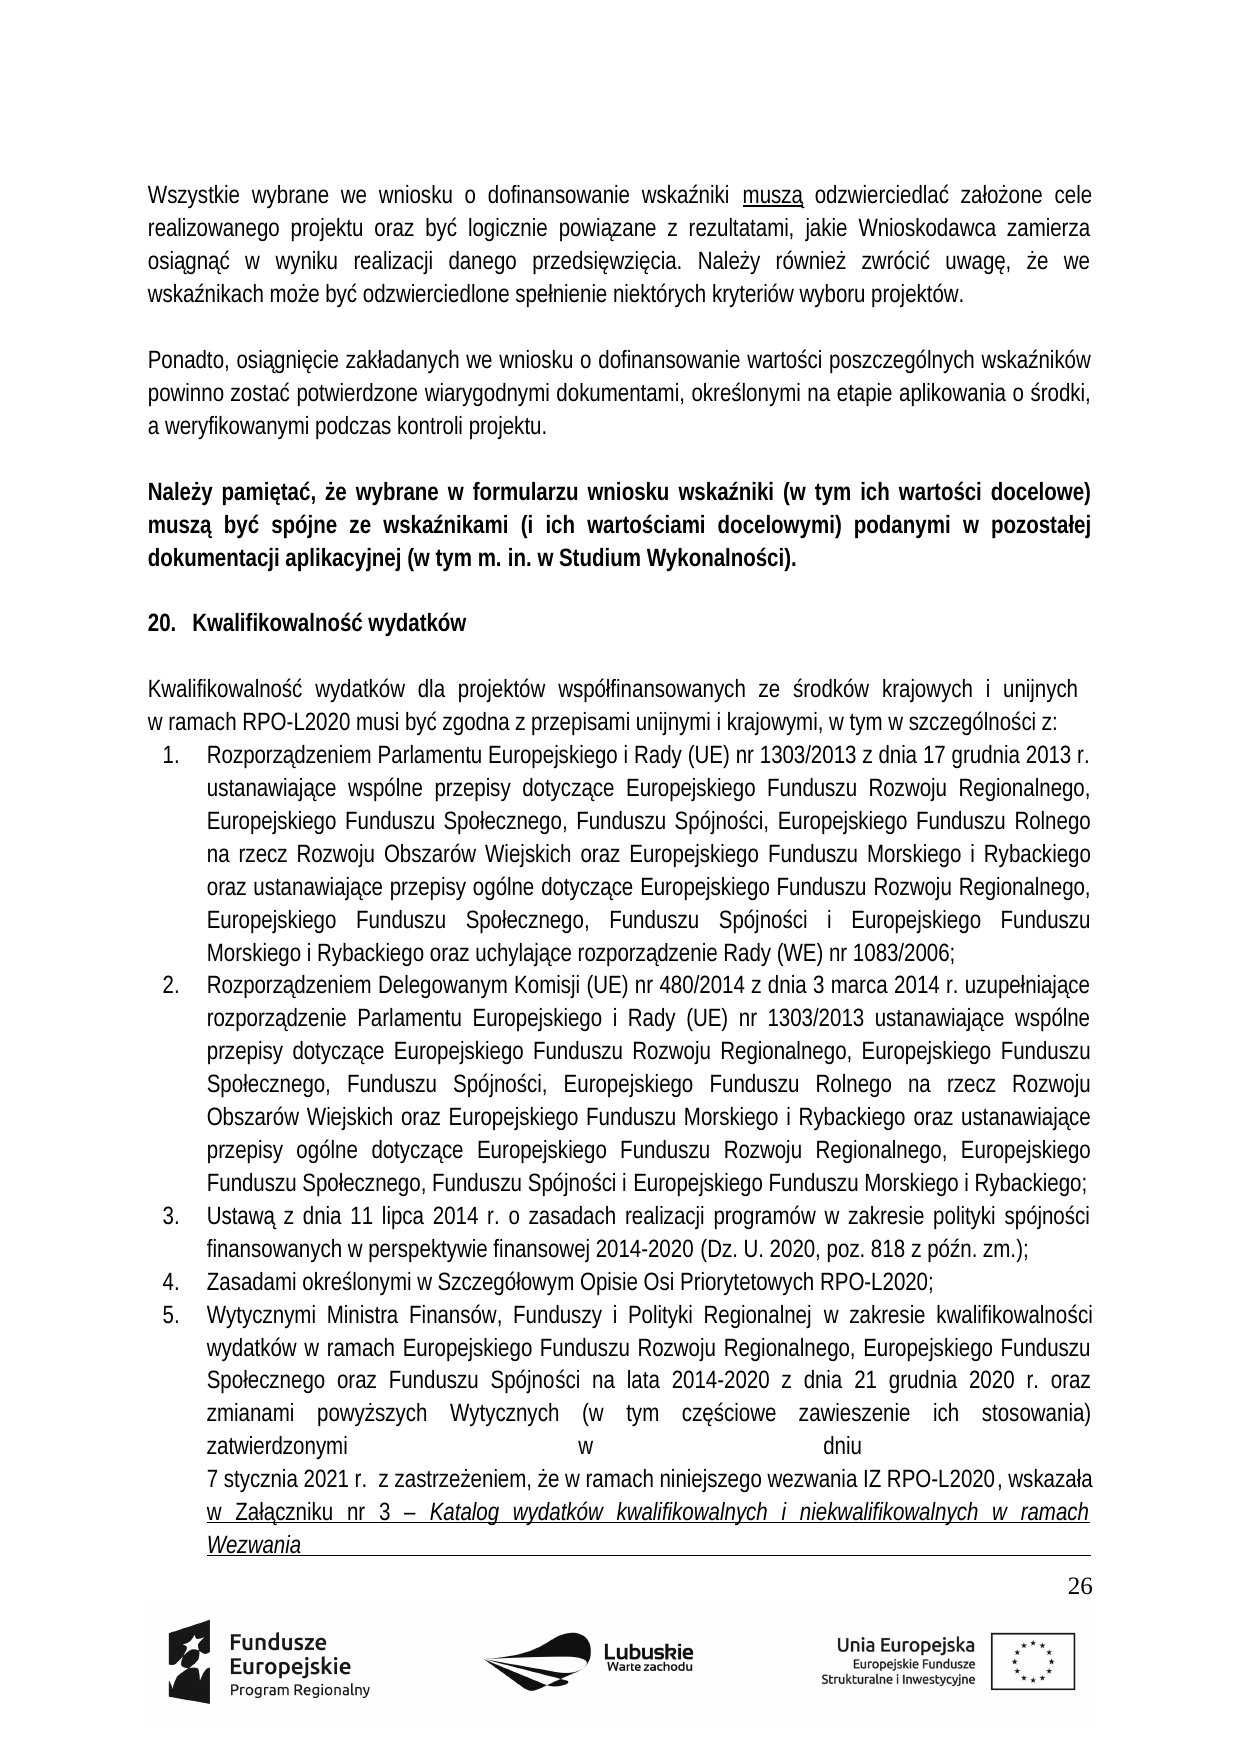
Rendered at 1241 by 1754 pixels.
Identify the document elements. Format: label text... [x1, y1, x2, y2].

text Kwalifikowalność wydatków dla projektów współfinansowanych ze środków krajowych i unijnych w ramach RPO-L2020 musi być zgodna z przepisami unijnymi i krajowymi, w tym w szczególności z: [148, 674, 1093, 736]
text Należy pamiętać, że wybrane w formularzu wniosku wskaźniki (w tym ich wartości docelowe) muszą być spójne ze wskaźnikami (i ich wartościami docelowymi) podanymi w pozostałej dokumentacji aplikacyjnej (w tym m. in. w Studium Wykonalności). [148, 477, 1093, 571]
list Zasadami określonymi w Szczegółowym Opisie Osi Priorytetowych RPO-L2020; [162, 1267, 1093, 1295]
picture [147, 1599, 1093, 1725]
subtitle Kwalifikowalność wydatków [148, 608, 1093, 637]
list Rozporządzeniem Delegowanym Komisji (UE) nr 480/2014 z dnia 3 marca 2014 r. uzupełniające rozporządzenie Parlamentu Europejskiego i Rady (UE) nr 1303/2013 ustanawiające wspólne przepisy dotyczące Europejskiego Funduszu Rozwoju Regionalnego, Europejskiego Funduszu Społecznego, Funduszu Spójności, Europejskiego Funduszu Rolnego na rzecz Rozwoju Obszarów Wiejskich oraz Europejskiego Funduszu Morskiego i Rybackiego oraz ustanawiające przepisy ogólne dotyczące Europejskiego Funduszu Rozwoju Regionalnego, Europejskiego Funduszu Społecznego, Funduszu Spójności i Europejskiego Funduszu Morskiego i Rybackiego; [162, 971, 1093, 1197]
list Rozporządzeniem Parlamentu Europejskiego i Rady (UE) nr 1303/2013 z dnia 17 grudnia 2013 r. ustanawiające wspólne przepisy dotyczące Europejskiego Funduszu Rozwoju Regionalnego, Europejskiego Funduszu Społecznego, Funduszu Spójności, Europejskiego Funduszu Rolnego na rzecz Rozwoju Obszarów Wiejskich oraz Europejskiego Funduszu Morskiego i Rybackiego oraz ustanawiające przepisy ogólne dotyczące Europejskiego Funduszu Rozwoju Regionalnego, Europejskiego Funduszu Społecznego, Funduszu Spójności i Europejskiego Funduszu Morskiego i Rybackiego oraz uchylające rozporządzenie Rady (WE) nr 1083/2006; [162, 740, 1093, 966]
list Ustawą z dnia 11 lipca 2014 r. o zasadach realizacji programów w zakresie polityki spójności finansowanych w perspektywie finansowej 2014-2020 (Dz. U. 2020, poz. 818 z późn. zm.); [162, 1201, 1093, 1262]
text Wszystkie wybrane we wniosku o dofinansowanie wskaźniki muszą odzwierciedlać założone cele realizowanego projektu oraz być logicznie powiązane z rezultatami, jakie Wnioskodawca zamierza osiągnąć w wyniku realizacji danego przedsięwzięcia. Należy również zwrócić uwagę, że we wskaźnikach może być odzwierciedlone spełnienie niektórych kryteriów wyboru projektów. [148, 181, 1093, 308]
text Ponadto, osiągnięcie zakładanych we wniosku o dofinansowanie wartości poszczególnych wskaźników powinno zostać potwierdzone wiarygodnymi dokumentami, określonymi na etapie aplikowania o środki, a weryfikowanymi podczas kontroli projektu. [148, 345, 1093, 439]
